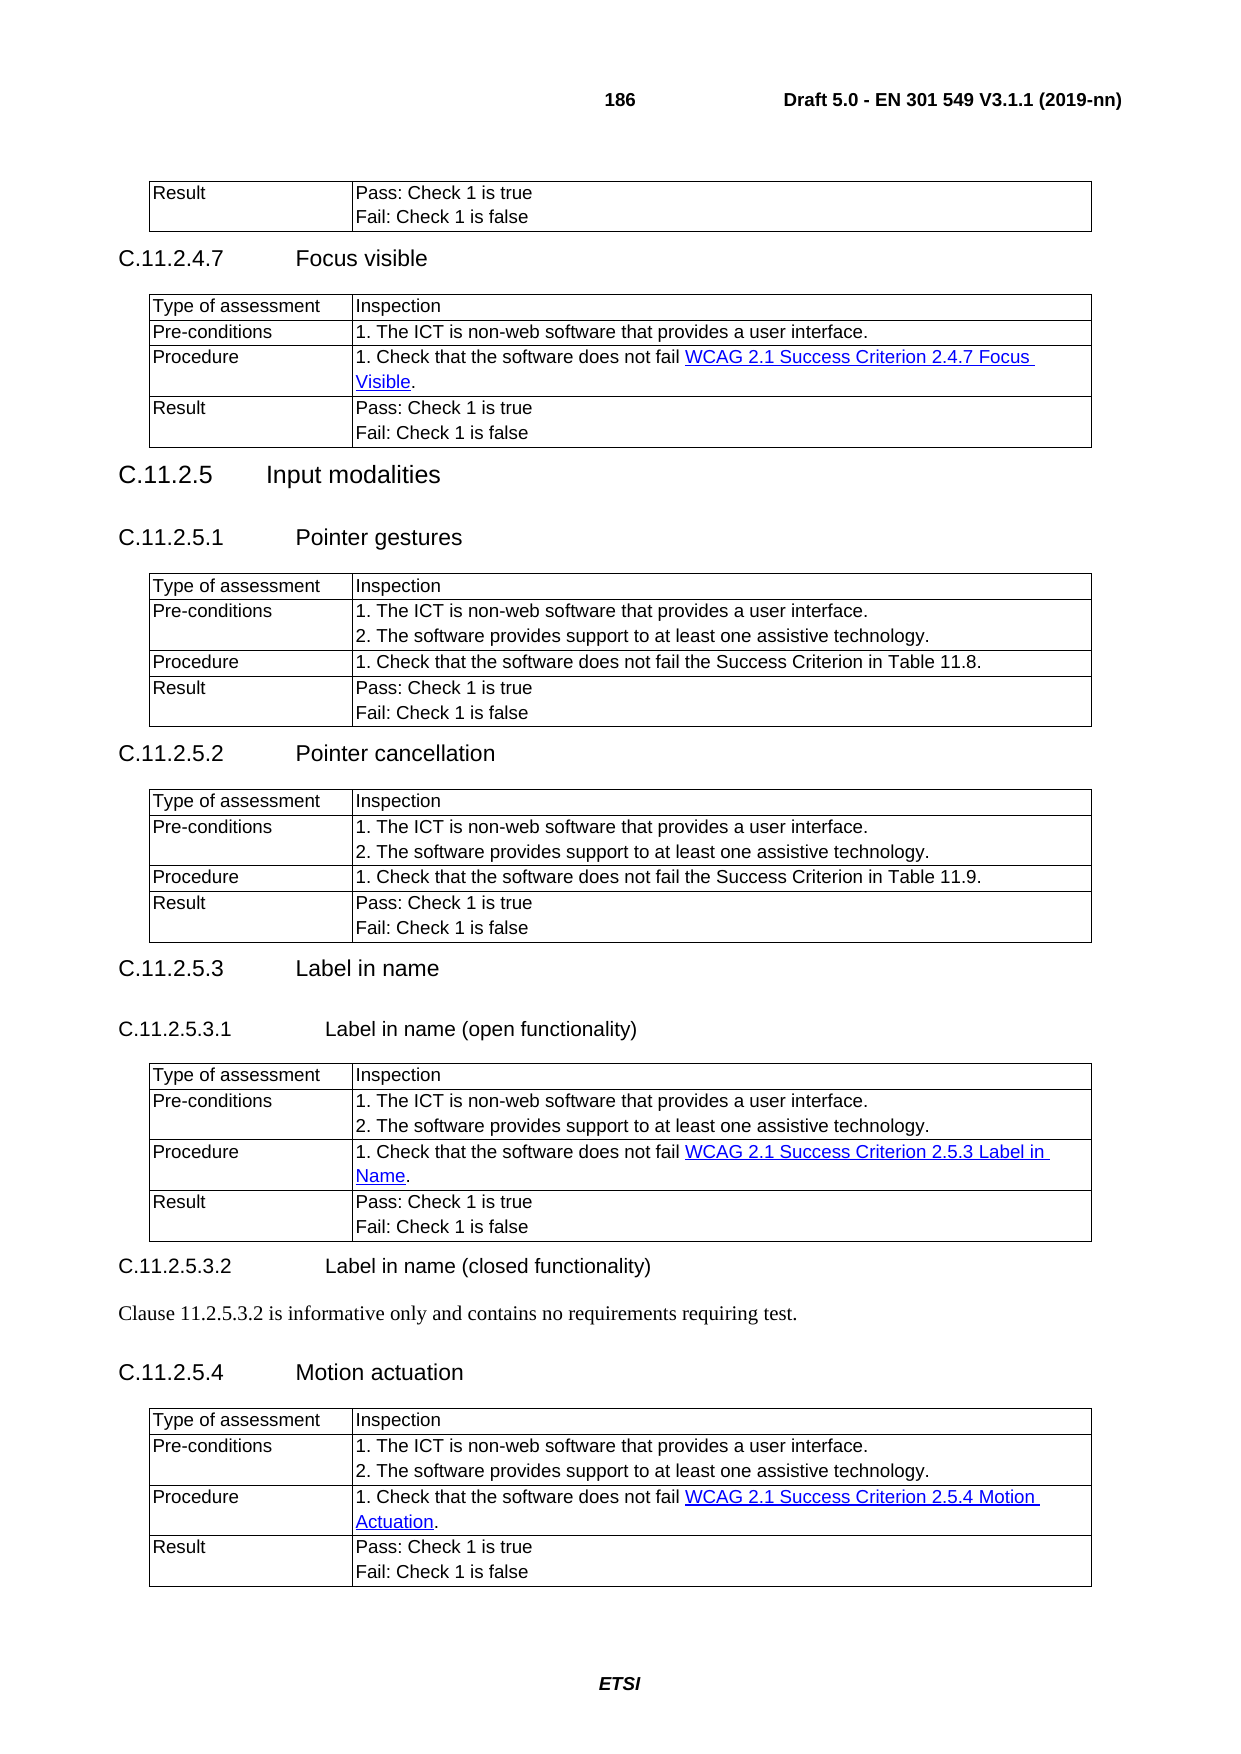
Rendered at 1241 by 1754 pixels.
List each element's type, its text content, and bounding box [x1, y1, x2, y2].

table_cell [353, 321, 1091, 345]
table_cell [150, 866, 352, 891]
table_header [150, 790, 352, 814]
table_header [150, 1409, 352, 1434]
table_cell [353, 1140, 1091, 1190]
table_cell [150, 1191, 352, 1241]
subtitle C.11.2.5.1 Pointer gestures [118, 524, 1122, 551]
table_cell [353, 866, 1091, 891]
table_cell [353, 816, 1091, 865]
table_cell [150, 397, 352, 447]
subtitle C.11.2.4.7 Focus visible [118, 245, 1122, 271]
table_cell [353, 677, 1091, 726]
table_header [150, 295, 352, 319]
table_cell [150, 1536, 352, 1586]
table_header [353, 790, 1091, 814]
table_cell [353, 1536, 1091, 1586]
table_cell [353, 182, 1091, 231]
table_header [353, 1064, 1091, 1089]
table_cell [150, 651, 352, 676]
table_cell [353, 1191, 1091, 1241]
subtitle C.11.2.5 Input modalities [118, 460, 1122, 489]
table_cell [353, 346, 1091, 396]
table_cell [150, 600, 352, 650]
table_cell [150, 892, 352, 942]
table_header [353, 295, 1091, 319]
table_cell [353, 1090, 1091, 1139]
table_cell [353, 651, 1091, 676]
subtitle C.11.2.5.2 Pointer cancellation [118, 740, 1122, 766]
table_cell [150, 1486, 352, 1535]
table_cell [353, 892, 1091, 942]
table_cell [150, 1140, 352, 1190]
subtitle C.11.2.5.3 Label in name [118, 955, 1122, 982]
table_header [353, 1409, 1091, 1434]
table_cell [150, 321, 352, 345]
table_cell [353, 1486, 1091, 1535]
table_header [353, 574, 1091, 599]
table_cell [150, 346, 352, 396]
subtitle C.11.2.5.4 Motion actuation [118, 1359, 1122, 1386]
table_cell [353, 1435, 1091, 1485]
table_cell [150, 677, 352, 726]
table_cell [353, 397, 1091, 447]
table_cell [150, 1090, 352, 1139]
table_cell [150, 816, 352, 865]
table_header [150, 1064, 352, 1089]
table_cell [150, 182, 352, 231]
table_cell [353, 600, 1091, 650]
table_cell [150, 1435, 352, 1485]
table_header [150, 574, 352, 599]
